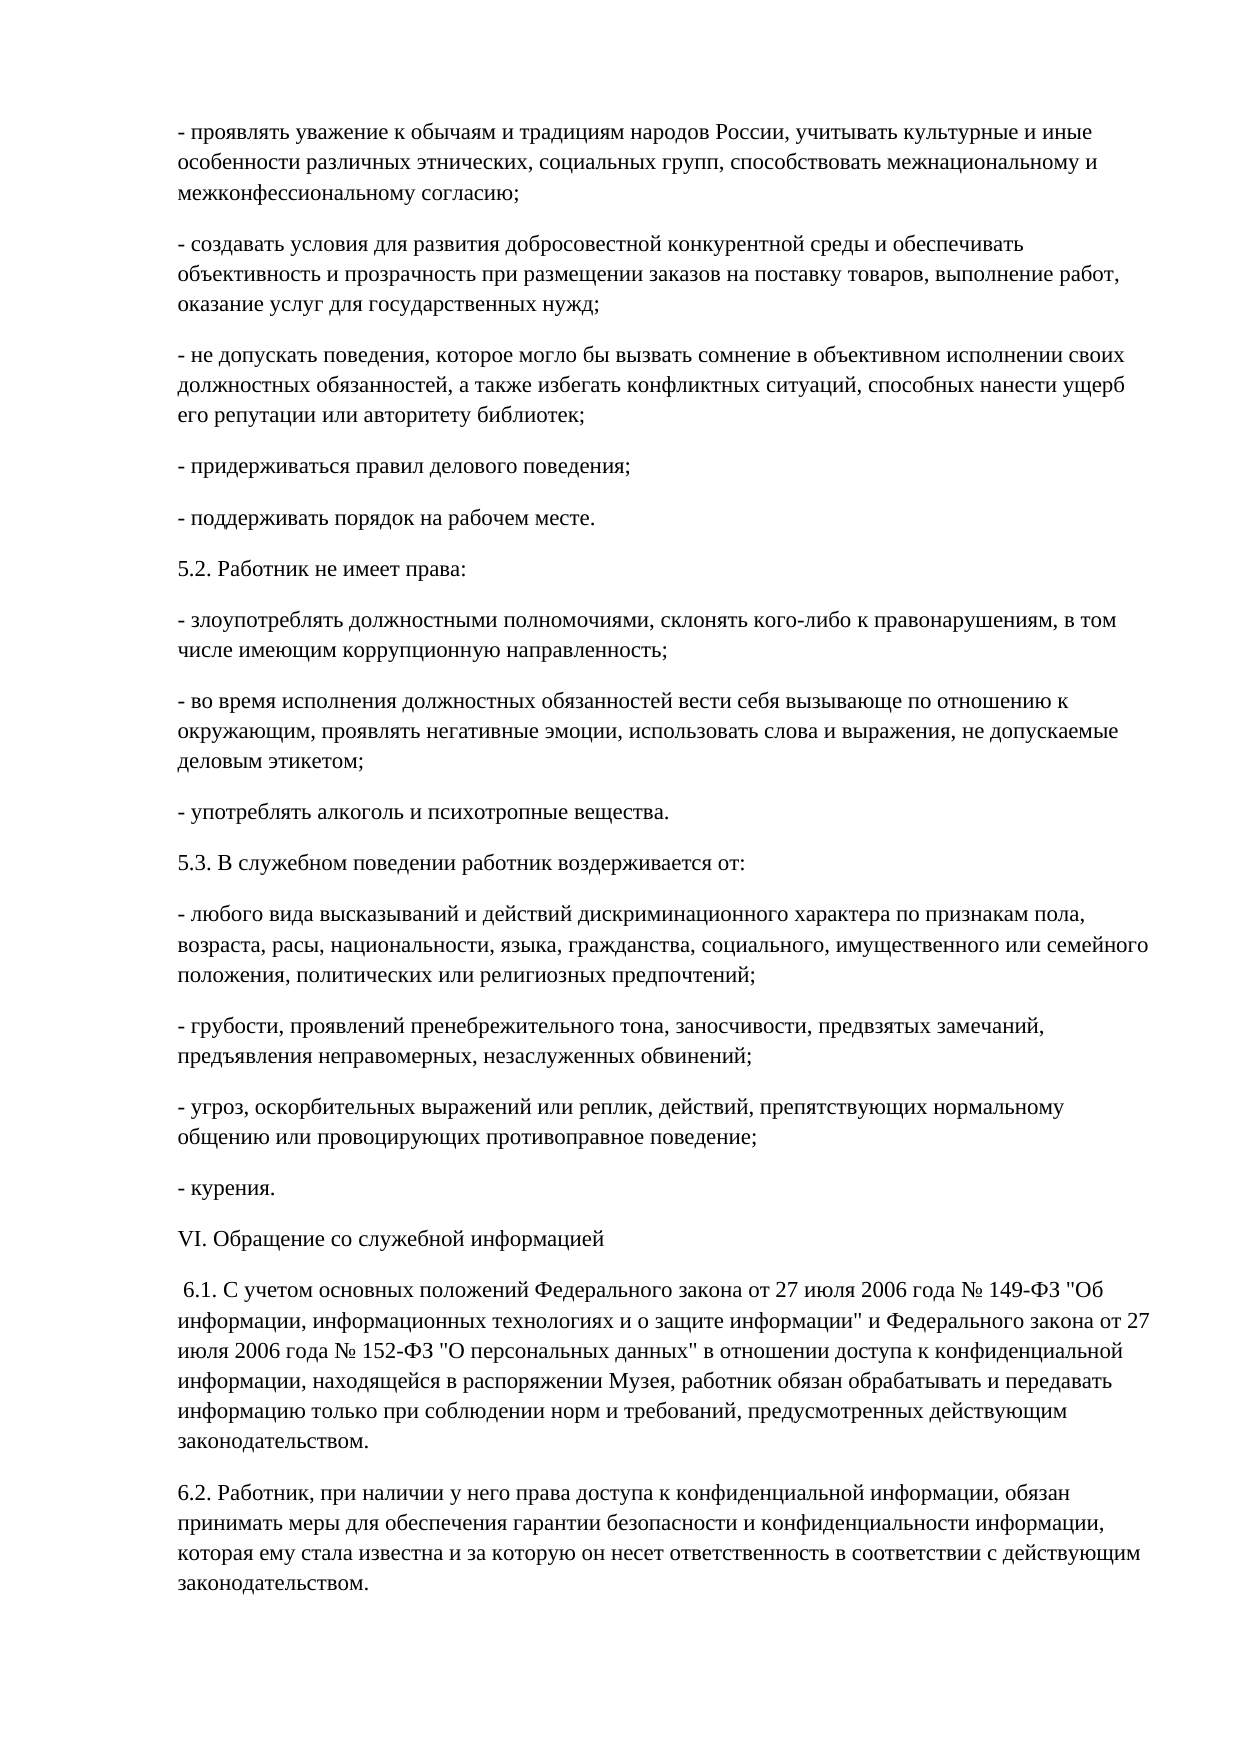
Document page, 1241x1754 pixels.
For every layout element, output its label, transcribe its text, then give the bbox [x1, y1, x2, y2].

text VI. Обращение со служебной информацией [177, 1225, 1152, 1252]
text 5.3. В служебном поведении работник воздерживается от: [177, 849, 1152, 876]
text - придерживаться правил делового поведения; [177, 452, 1152, 479]
text - во время исполнения должностных обязанностей вести себя вызывающе по отношению к окружающим, проявлять негативные эмоции, использовать слова и выражения, не допускаемые деловым этикетом; [177, 687, 1152, 774]
text - курения. [177, 1174, 1152, 1201]
text - злоупотреблять должностными полномочиями, склонять кого-либо к правонарушениям, в том числе имеющим коррупционную направленность; [177, 606, 1152, 662]
text - поддерживать порядок на рабочем месте. [177, 503, 1152, 530]
text 5.2. Работник не имеет права: [177, 554, 1152, 581]
text - проявлять уважение к обычаям и традициям народов России, учитывать культурные и иные особенности различных этнических, социальных групп, способствовать межнациональному и межконфессиональному согласию; [177, 118, 1152, 205]
text - угроз, оскорбительных выражений или реплик, действий, препятствующих нормальному общению или провоцирующих противоправное поведение; [177, 1093, 1152, 1150]
text - употреблять алкоголь и психотропные вещества. [177, 798, 1152, 825]
text 6.1. С учетом основных положений Федерального закона от 27 июля 2006 года № 149-ФЗ "Об информации, информационных технологиях и о защите информации" и Федерального закона от 27 июля 2006 года № 152-ФЗ "О персональных данных" в отношении доступа к конфиденциальной информации, находящейся в распоряжении Музея, работник обязан обрабатывать и передавать информацию только при соблюдении норм и требований, предусмотренных действующим законодательством. [177, 1276, 1152, 1454]
text - не допускать поведения, которое могло бы вызвать сомнение в объективном исполнении своих должностных обязанностей, а также избегать конфликтных ситуаций, способных нанести ущерб его репутации или авторитету библиотек; [177, 341, 1152, 428]
text - создавать условия для развития добросовестной конкурентной среды и обеспечивать объективность и прозрачность при размещении заказов на поставку товаров, выполнение работ, оказание услуг для государственных нужд; [177, 229, 1152, 316]
text - любого вида высказываний и действий дискриминационного характера по признакам пола, возраста, расы, национальности, языка, гражданства, социального, имущественного или семейного положения, политических или религиозных предпочтений; [177, 900, 1152, 987]
text - грубости, проявлений пренебрежительного тона, заносчивости, предвзятых замечаний, предъявления неправомерных, незаслуженных обвинений; [177, 1012, 1152, 1068]
text 6.2. Работник, при наличии у него права доступа к конфиденциальной информации, обязан принимать меры для обеспечения гарантии безопасности и конфиденциальности информации, которая ему стала известна и за которую он несет ответственность в соответствии с действующим законодательством. [177, 1478, 1152, 1596]
